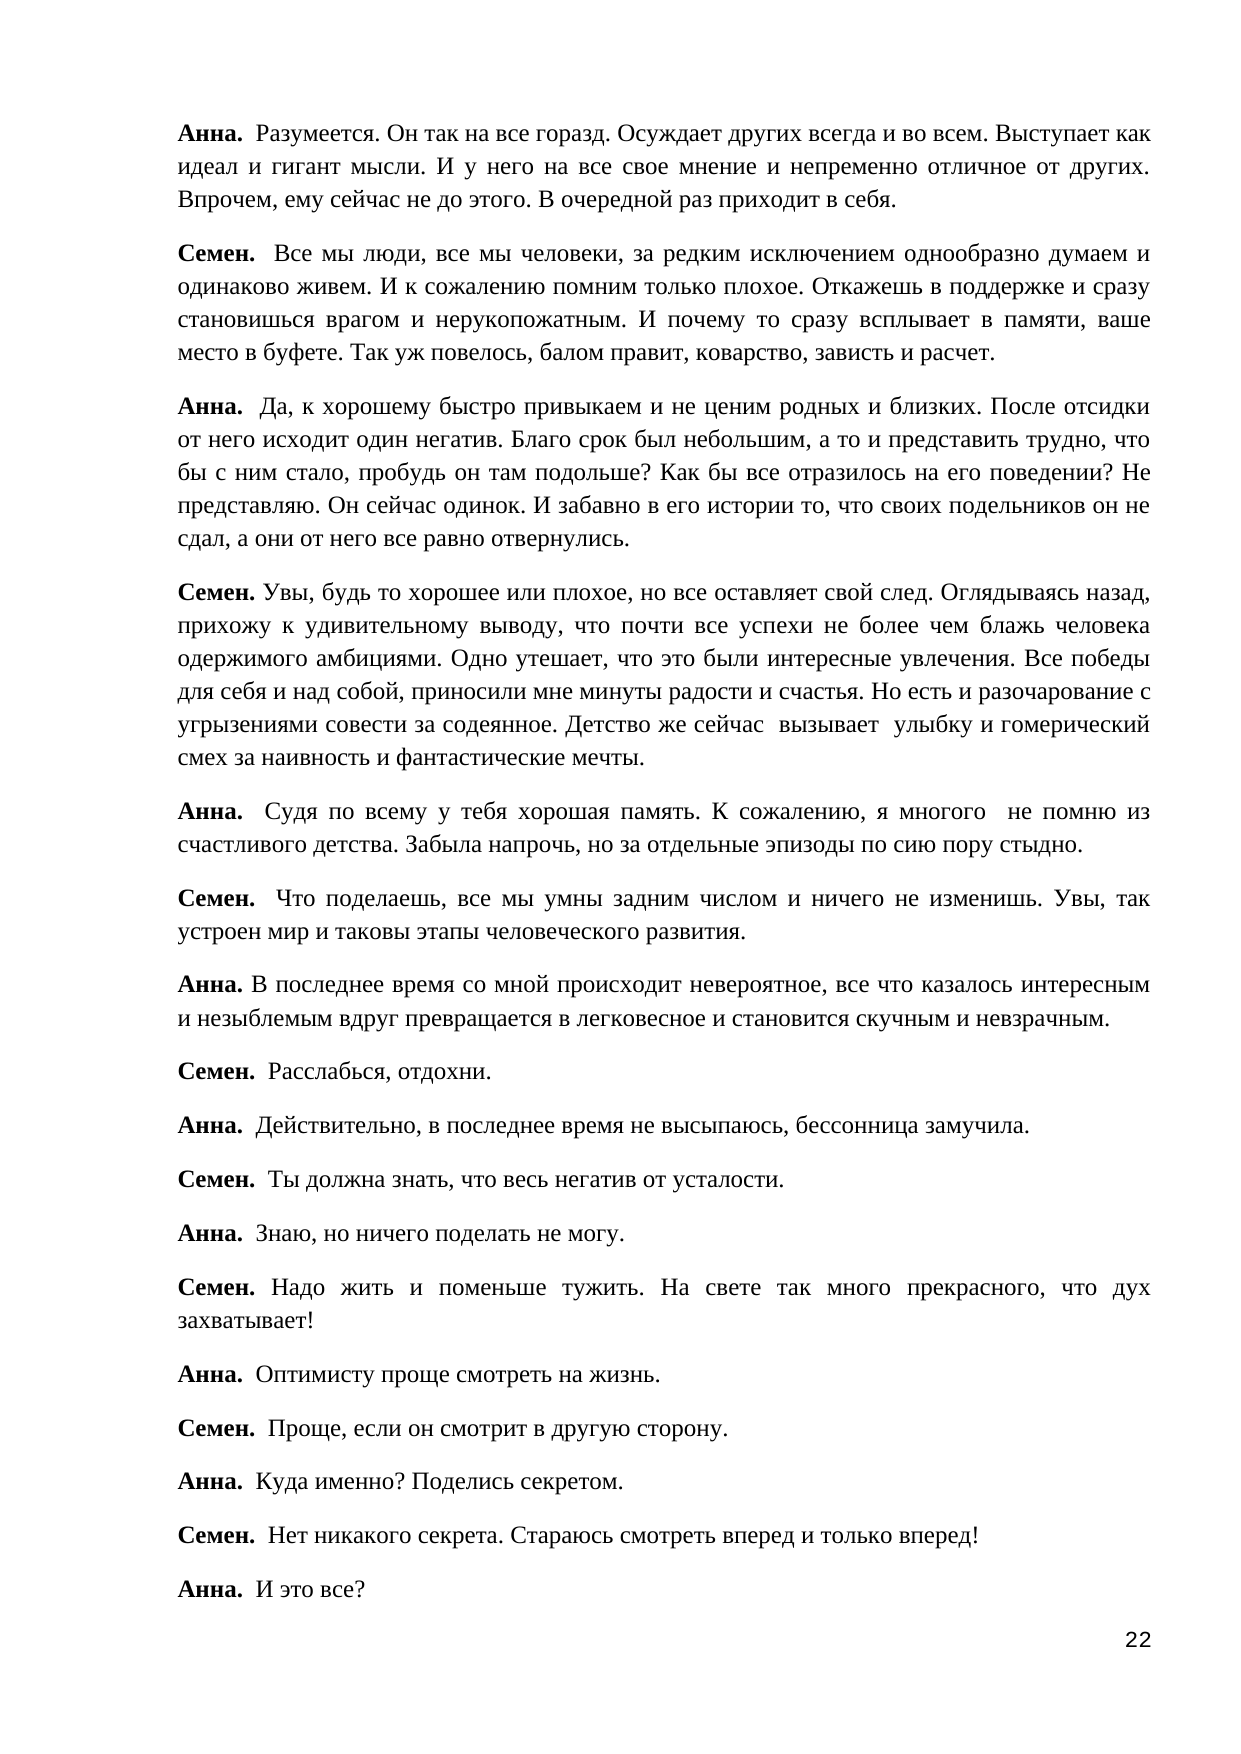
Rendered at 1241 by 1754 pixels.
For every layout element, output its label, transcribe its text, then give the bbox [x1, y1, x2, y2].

text Анна. Судя по всему у тебя хорошая память. К сожалению, я многого не помню из счастливого детства. Забыла напрочь, но за отдельные эпизоды по сию пору стыдно. [177, 796, 1152, 858]
text Анна. Оптимисту проще смотреть на жизнь. [177, 1359, 1152, 1387]
text Анна. Знаю, но ничего поделать не могу. [177, 1218, 1152, 1247]
text Семен. Ты должна знать, что весь негатив от усталости. [177, 1164, 1152, 1193]
text Семен. Расслабься, отдохни. [177, 1056, 1152, 1085]
text Семен. Что поделаешь, все мы умны задним числом и ничего не изменишь. Увы, так устроен мир и таковы этапы человеческого развития. [177, 883, 1152, 944]
text Анна. И это все? [177, 1574, 1152, 1603]
text Семен. Увы, будь то хорошее или плохое, но все оставляет свой след. Оглядываясь назад, прихожу к удивительному выводу, что почти все успехи не более чем блажь человека одержимого амбициями. Одно утешает, что это были интересные увлечения. Все победы для себя и над собой, приносили мне минуты радости и счастья. Но есть и разочарование с угрызениями совести за содеянное. Детство же сейчас вызывает улыбку и гомерический смех за наивность и фантастические мечты. [177, 577, 1152, 771]
text Анна. Да, к хорошему быстро привыкаем и не ценим родных и близких. После отсидки от него исходит один негатив. Благо срок был небольшим, а то и представить трудно, что бы с ним стало, пробудь он там подольше? Как бы все отразилось на его поведении? Не представляю. Он сейчас одинок. И забавно в его истории то, что своих подельников он не сдал, а они от него все равно отвернулись. [177, 391, 1152, 552]
text Анна. Куда именно? Поделись секретом. [177, 1466, 1152, 1495]
text Семен. Надо жить и поменьше тужить. На свете так много прекрасного, что дух захватывает! [177, 1272, 1152, 1334]
text Семен. Все мы люди, все мы человеки, за редким исключением однообразно думаем и одинаково живем. И к сожалению помним только плохое. Откажешь в поддержке и сразу становишься врагом и нерукопожатным. И почему то сразу всплывает в памяти, ваше место в буфете. Так уж повелось, балом правит, коварство, зависть и расчет. [177, 238, 1152, 366]
text Семен. Проще, если он смотрит в другую сторону. [177, 1413, 1152, 1441]
text Семен. Нет никакого секрета. Стараюсь смотреть вперед и только вперед! [177, 1520, 1152, 1549]
text Анна. В последнее время со мной происходит невероятное, все что казалось интересным и незыблемым вдруг превращается в легковесное и становится скучным и невзрачным. [177, 969, 1152, 1031]
text Анна. Разумеется. Он так на все горазд. Осуждает других всегда и во всем. Выступает как идеал и гигант мысли. И у него на все свое мнение и непременно отличное от других. Впрочем, ему сейчас не до этого. В очередной раз приходит в себя. [177, 118, 1152, 213]
text Анна. Действительно, в последнее время не высыпаюсь, бессонница замучила. [177, 1110, 1152, 1139]
